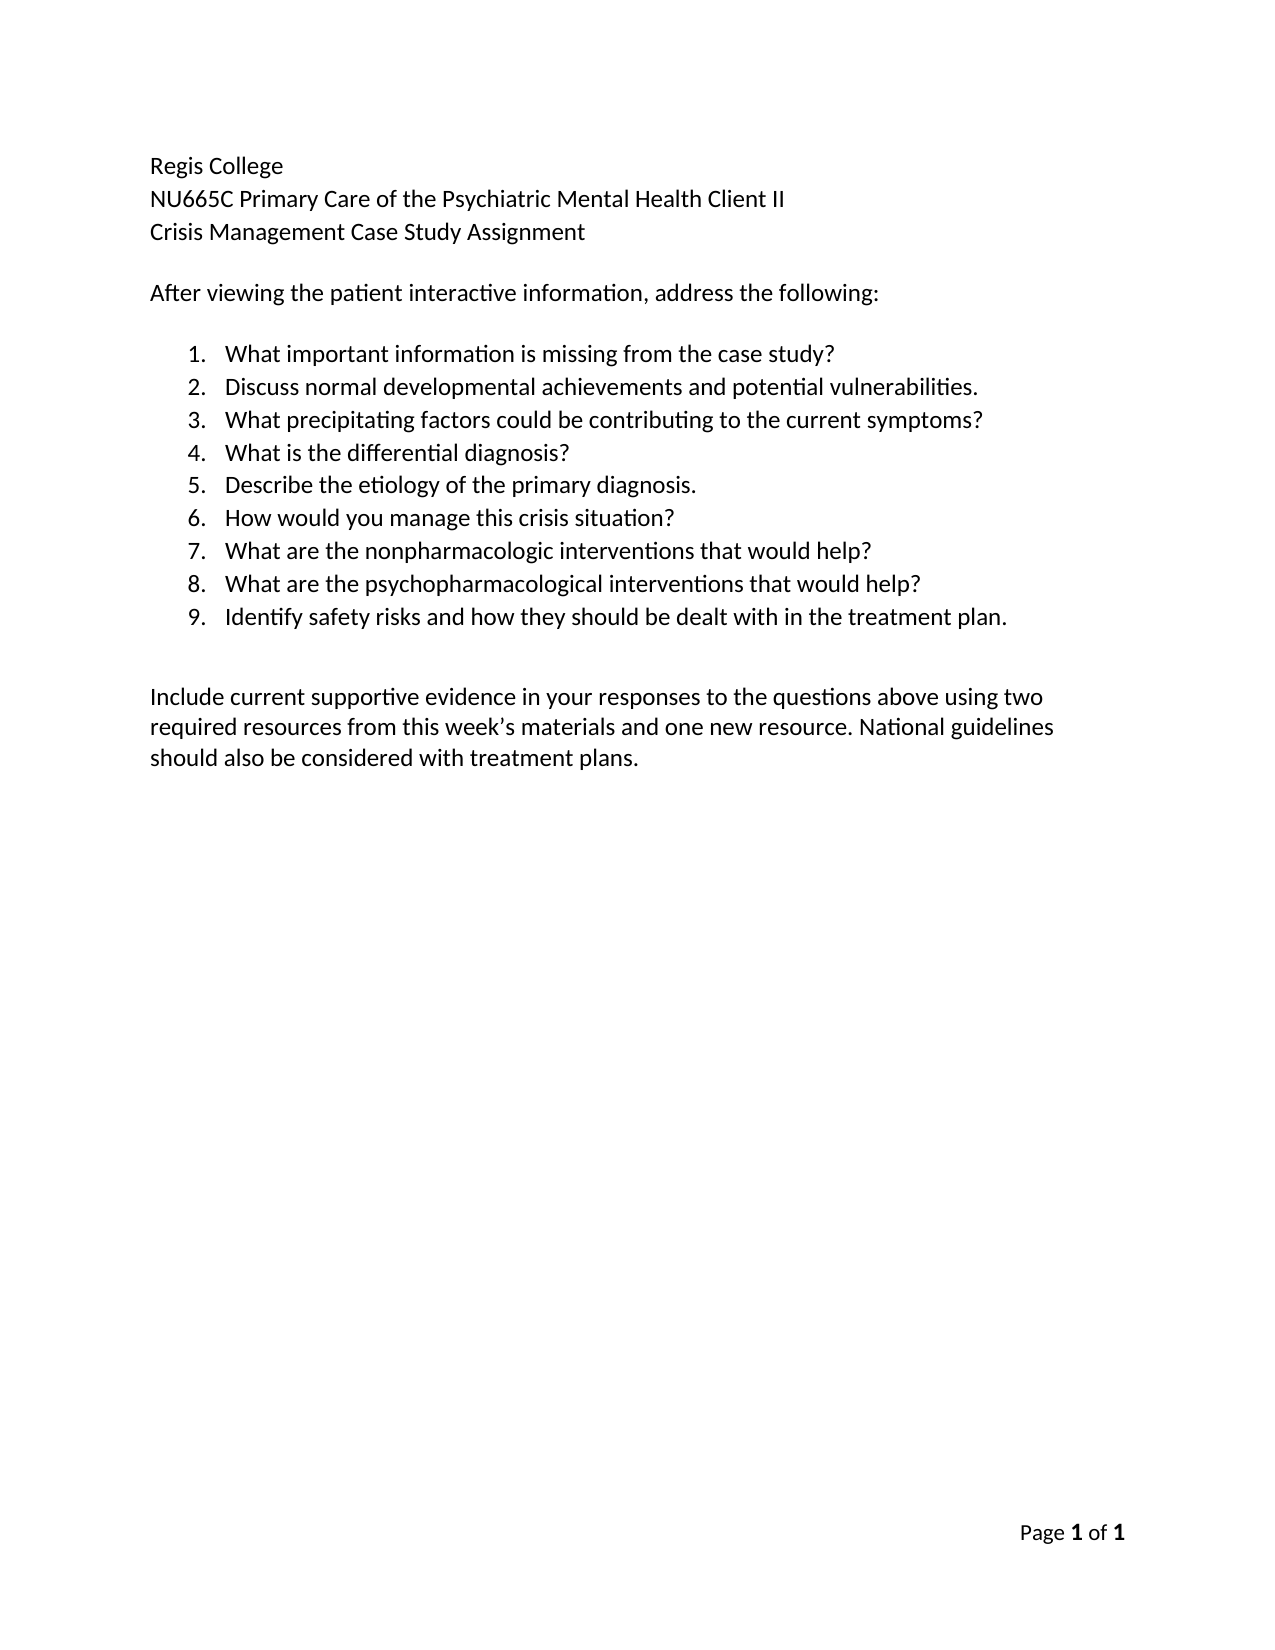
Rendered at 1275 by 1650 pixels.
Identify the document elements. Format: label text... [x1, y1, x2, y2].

list Describe the etiology of the primary diagnosis. [187, 469, 1125, 500]
list Discuss normal developmental achievements and potential vulnerabilities. [187, 371, 1125, 401]
list What are the psychopharmacological interventions that would help? [187, 568, 1125, 598]
list What important information is missing from the case study? [187, 338, 1125, 368]
text After viewing the patient interactive information, address the following: [150, 277, 1125, 307]
list What are the nonpharmacologic interventions that would help? [187, 535, 1125, 565]
text NU665C Primary Care of the Psychiatric Mental Health Client II [150, 183, 1125, 213]
text Regis College [150, 150, 1125, 181]
list How would you manage this crisis situation? [187, 502, 1125, 532]
text Crisis Management Case Study Assignment [150, 216, 1125, 246]
list What is the differential diagnosis? [187, 437, 1125, 467]
text Include current supportive evidence in your responses to the questions above using two required resources from this week’s materials and one new resource. National guidelines should also be considered with treatment plans. [150, 681, 1125, 772]
list What precipitating factors could be contributing to the current symptoms? [187, 404, 1125, 434]
list Identify safety risks and how they should be dealt with in the treatment plan. [187, 601, 1125, 631]
